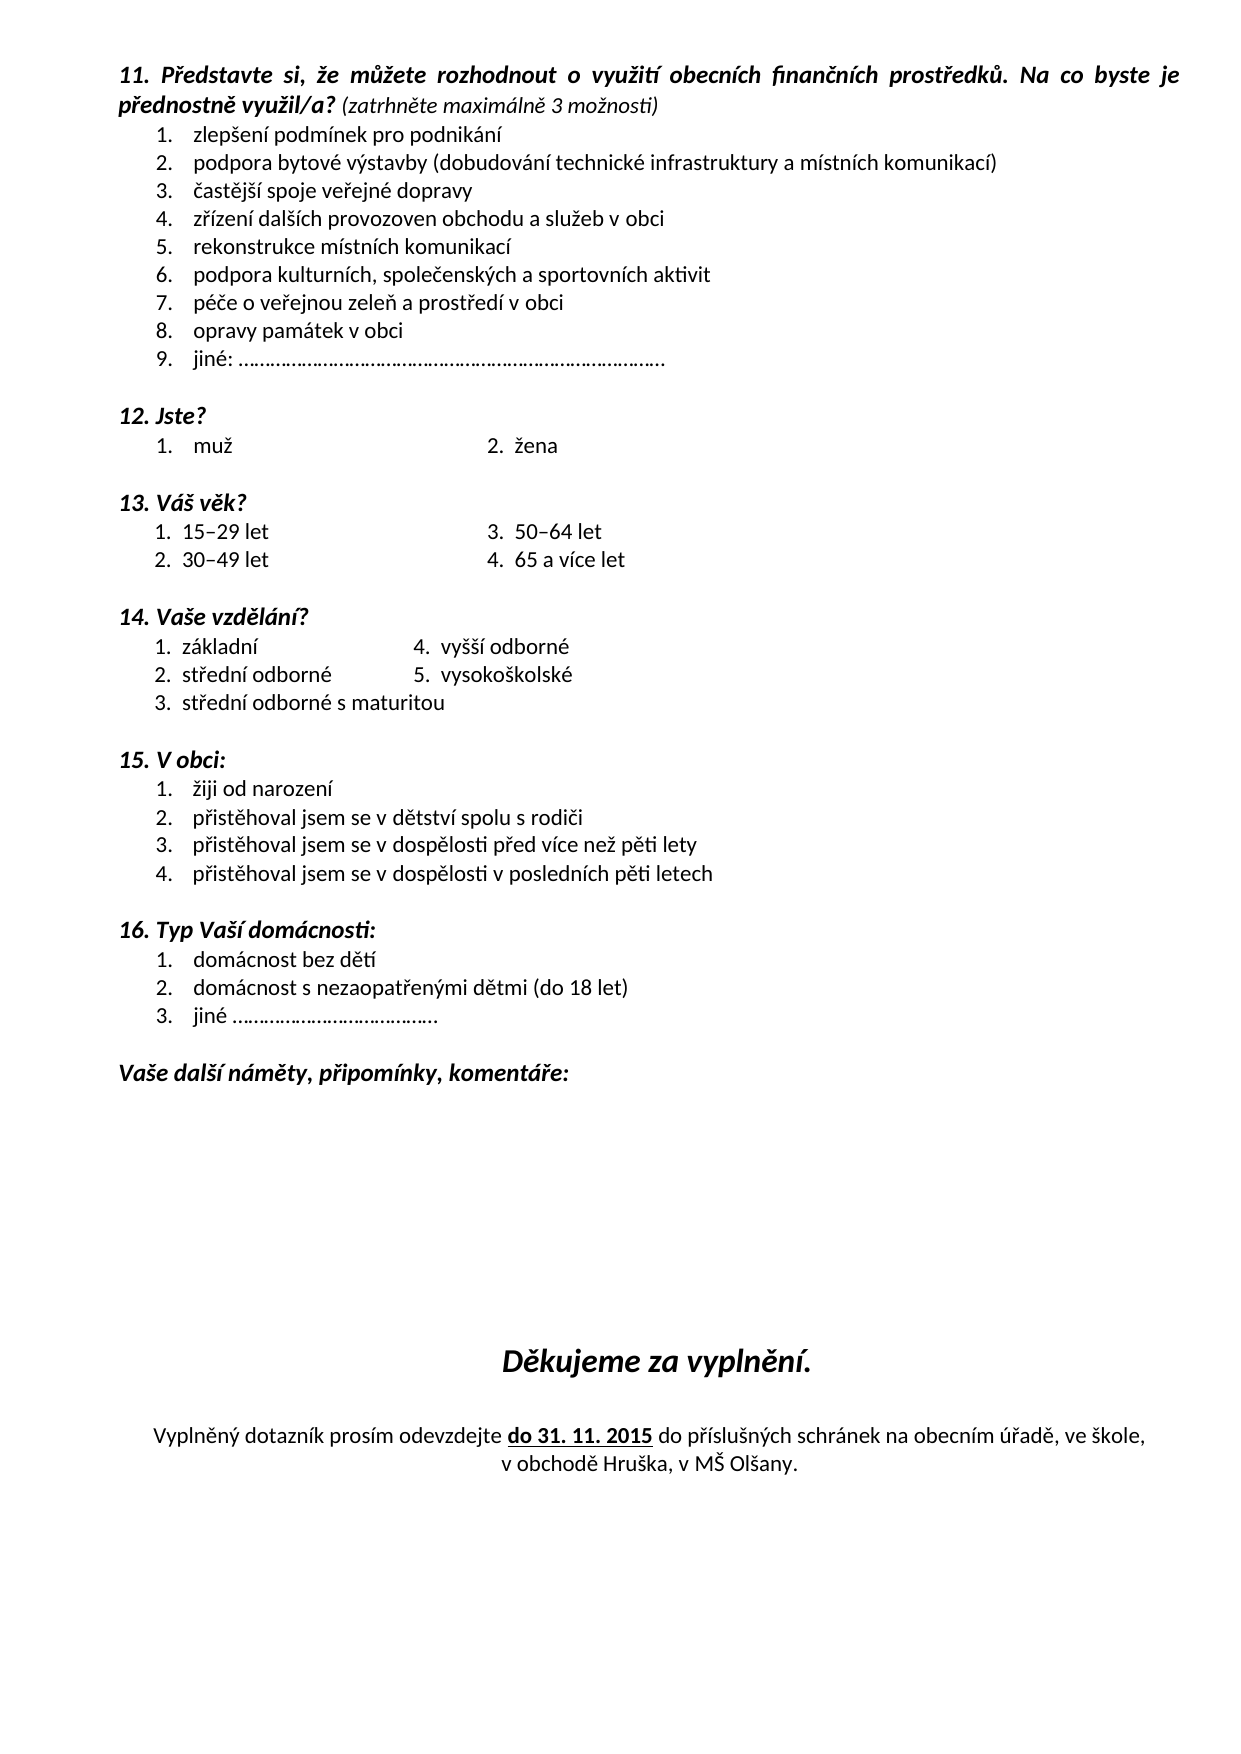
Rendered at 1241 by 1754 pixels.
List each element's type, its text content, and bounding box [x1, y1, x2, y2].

text 1. 15–29 let 3. 50–64 let [118, 517, 1181, 545]
list zlepšení podmínek pro podnikání [156, 120, 1181, 148]
text Vyplněný dotazník prosím odevzdejte do 31. 11. 2015 do příslušných schránek na obecním úřadě, ve škole, v obchodě Hruška, v MŠ Olšany. [118, 1421, 1181, 1477]
list zřízení dalších provozoven obchodu a služeb v obci [156, 204, 1181, 232]
list žiji od narození [155, 774, 1181, 803]
text 12. Jste? [118, 400, 1181, 431]
text 2. střední odborné 5. vysokoškolské [118, 660, 1181, 688]
list přistěhoval jsem se v dospělosti v posledních pěti letech [155, 859, 1181, 887]
list muž 2. žena [156, 431, 1181, 459]
text 3. střední odborné s maturitou [118, 688, 1181, 716]
text 2. 30–49 let 4. 65 a více let [118, 545, 1181, 573]
text 1. základní 4. vyšší odborné [118, 632, 1181, 660]
text 13. Váš věk? [118, 487, 1181, 517]
list rekonstrukce místních komunikací [156, 232, 1181, 260]
text Děkujeme za vyplnění. [236, 1340, 1078, 1381]
list péče o veřejnou zeleň a prostředí v obci [156, 288, 1181, 316]
list jiné ………………………………… [156, 1001, 1181, 1029]
list přistěhoval jsem se v dospělosti před více než pěti lety [155, 831, 1181, 859]
text 14. Vaše vzdělání? [118, 601, 1181, 632]
text 11. Představte si, že můžete rozhodnout o využití obecních finančních prostředků. Na co byste je přednostně využil/a? (zatrhněte maximálně 3 možnosti) [118, 59, 1181, 120]
list přistěhoval jsem se v dětství spolu s rodiči [155, 803, 1181, 831]
list jiné: ……………………………………………………………………… [156, 344, 1181, 372]
text 16. Typ Vaší domácnosti: [118, 915, 1181, 945]
list opravy památek v obci [156, 316, 1181, 344]
list domácnost s nezaopatřenými dětmi (do 18 let) [156, 973, 1181, 1001]
list podpora bytové výstavby (dobudování technické infrastruktury a místních komunikací) [156, 148, 1181, 176]
text 15. V obci: [118, 744, 1181, 774]
list častější spoje veřejné dopravy [156, 176, 1181, 204]
list podpora kulturních, společenských a sportovních aktivit [156, 260, 1181, 288]
text Vaše další náměty, připomínky, komentáře: [118, 1057, 1181, 1088]
list domácnost bez dětí [156, 945, 1181, 973]
